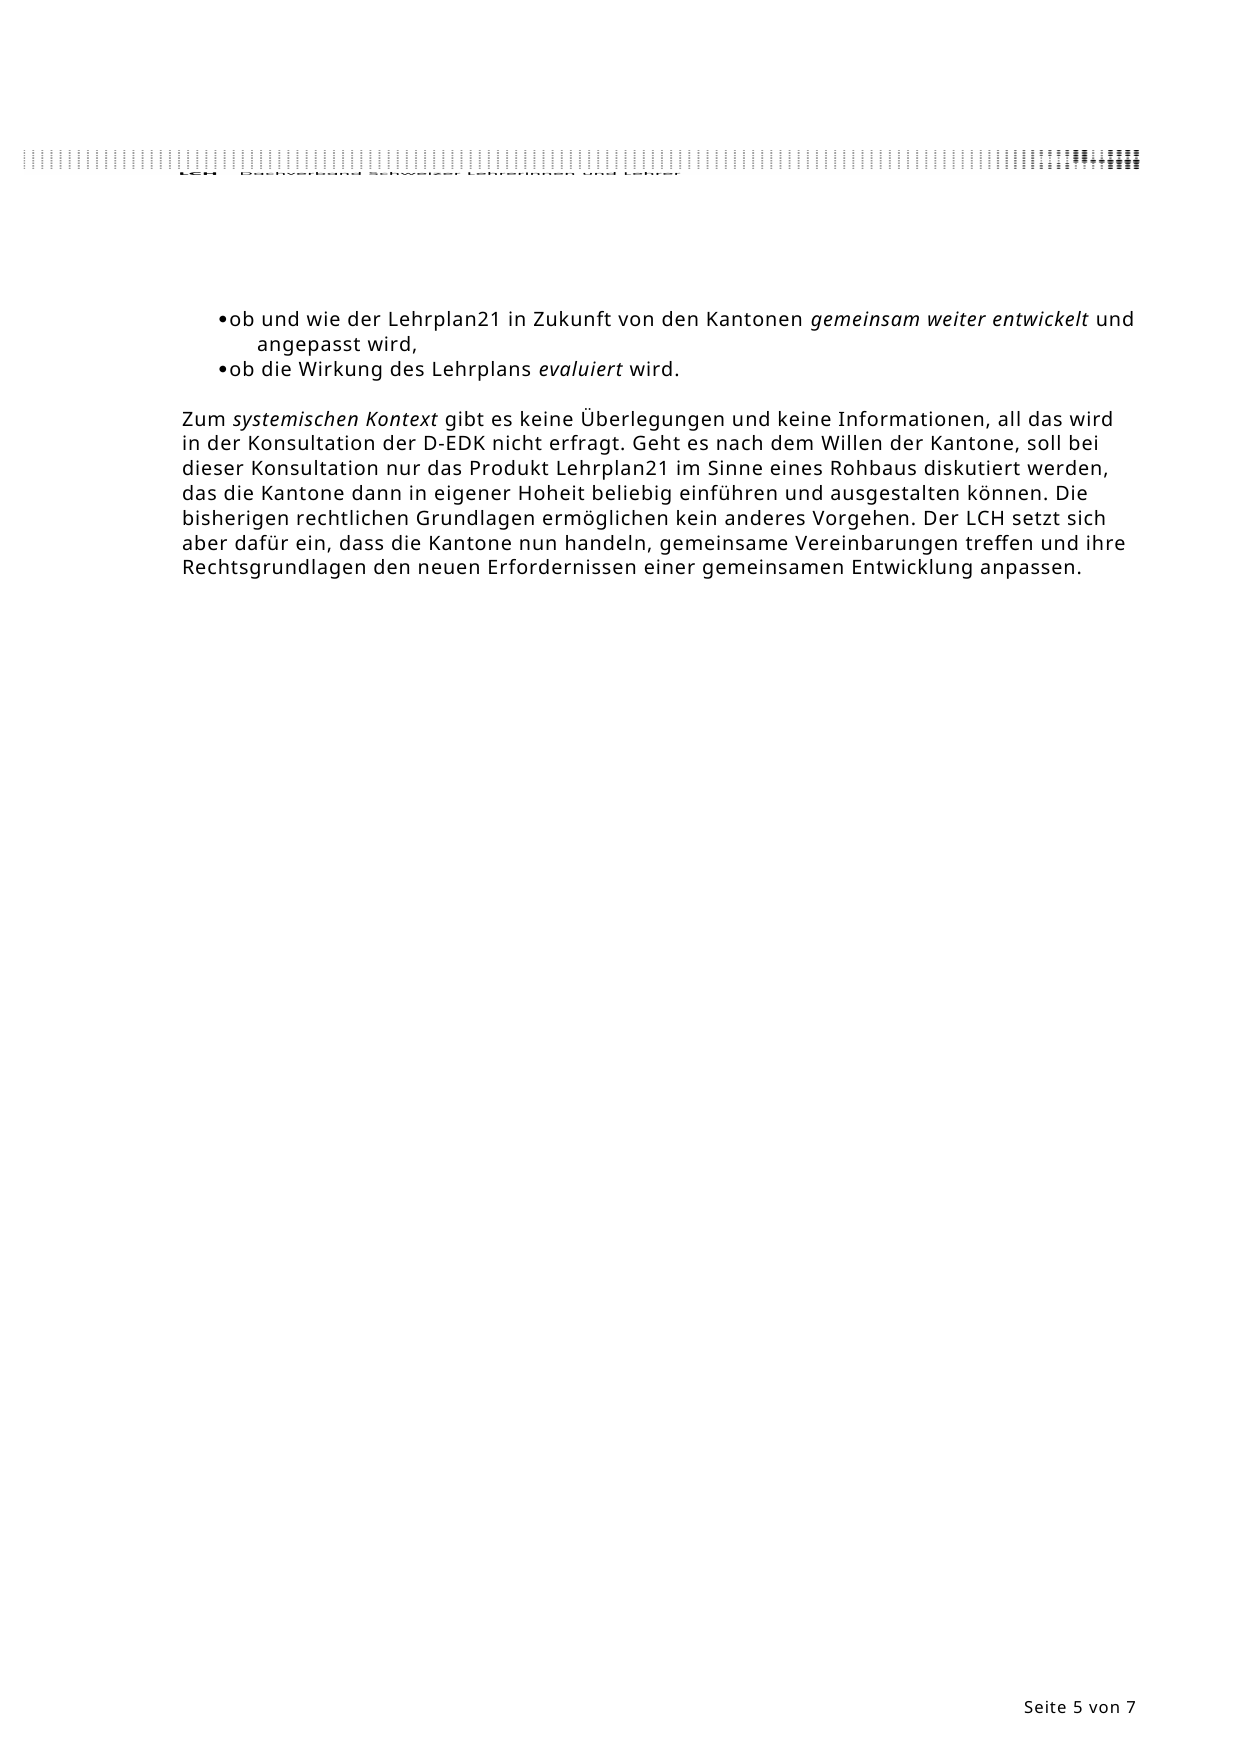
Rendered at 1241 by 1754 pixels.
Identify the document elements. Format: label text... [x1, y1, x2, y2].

list ob und wie der Lehrplan21 in Zukunft von den Kantonen gemeinsam weiter entwickelt und angepasst wird, [219, 307, 1136, 357]
list ob die Wirkung des Lehrplans evaluiert wird. [219, 357, 1136, 381]
text Zum systemischen Kontext gibt es keine Überlegungen und keine Informationen, all das wird in der Konsultation der D-EDK nicht erfragt. Geht es nach dem Willen der Kantone, soll bei dieser Konsultation nur das Produkt Lehrplan21 im Sinne eines Rohbaus diskutiert werden, das die Kantone dann in eigener Hoheit beliebig einführen und ausgestalten können. Die bisherigen rechtlichen Grundlagen ermöglichen kein anderes Vorgehen. Der LCH setzt sich aber dafür ein, dass die Kantone nun handeln, gemeinsame Vereinbarungen treffen und ihre Rechtsgrundlagen den neuen Erfordernissen einer gemeinsamen Entwicklung anpassen. [182, 406, 1136, 580]
